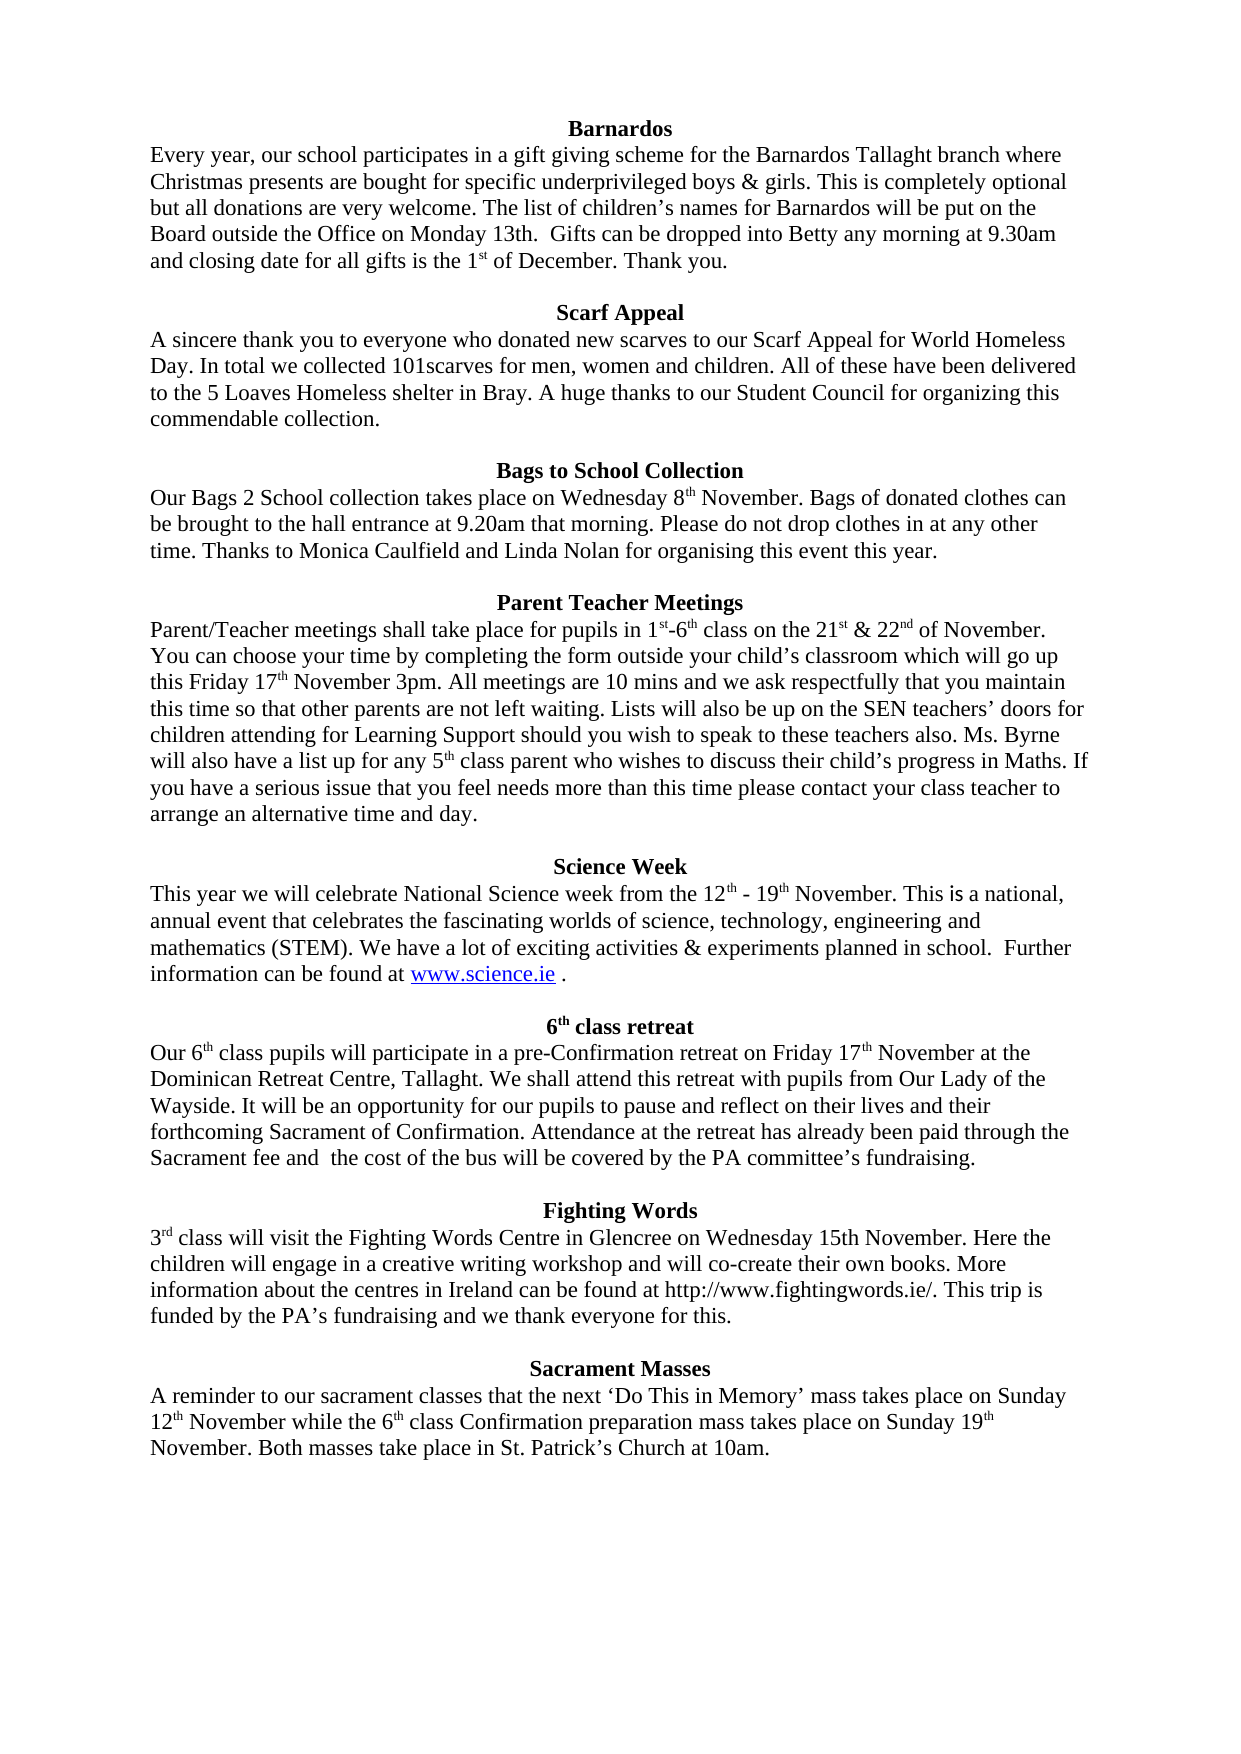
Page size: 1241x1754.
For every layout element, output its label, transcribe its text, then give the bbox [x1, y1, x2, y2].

text 3rd class will visit the Fighting Words Centre in Glencree on Wednesday 15th November. Here the children will engage in a creative writing workshop and will co-create their own books. More information about the centres in Ireland can be found at http://www.fightingwords.ie/. This trip is funded by the PA’s fundraising and we thank everyone for this. [150, 1223, 1090, 1329]
text Parent Teacher Meetings [150, 589, 1090, 616]
text Our Bags 2 School collection takes place on Wednesday 8th November. Bags of donated clothes can be brought to the hall entrance at 9.20am that morning. Please do not drop clothes in at any other time. Thanks to Monica Caulfield and Linda Nolan for organising this event this year. [150, 484, 1090, 563]
text A reminder to our sacrament classes that the next ‘Do This in Memory’ mass takes place on Sunday 12th November while the 6th class Confirmation preparation mass takes place on Sunday 19th November. Both masses take place in St. Patrick’s Church at 10am. [150, 1382, 1090, 1461]
text A sincere thank you to everyone who donated new scarves to our Scarf Appeal for World Homeless Day. In total we collected 101scarves for men, women and children. All of these have been delivered to the 5 Loaves Homeless shelter in Bray. A huge thanks to our Student Council for organizing this commendable collection. [150, 326, 1090, 431]
text Every year, our school participates in a gift giving scheme for the Barnardos Tallaght branch where Christmas presents are bought for specific underprivileged boys & girls. This is completely optional but all donations are very welcome. The list of children’s names for Barnardos will be put on the Board outside the Office on Monday 13th. Gifts can be dropped into Betty any morning at 9.30am and closing date for all gifts is the 1st of December. Thank you. [150, 141, 1090, 273]
text This year we will celebrate National Science week from the 12th - 19th November. This is a national, annual event that celebrates the fascinating worlds of science, technology, engineering and mathematics (STEM). We have a lot of exciting activities & experiments planned in school. Further information can be found at www.science.ie . [150, 879, 1090, 986]
text Parent/Teacher meetings shall take place for pupils in 1st-6th class on the 21st & 22nd of November. You can choose your time by completing the form outside your child’s classroom which will go up this Friday 17th November 3pm. All meetings are 10 mins and we ask respectfully that you maintain this time so that other parents are not left waiting. Lists will also be up on the SEN teachers’ doors for children attending for Learning Support should you wish to speak to these teachers also. Ms. Byrne will also have a list up for any 5th class parent who wishes to discuss their child’s progress in Maths. If you have a serious issue that you feel needs more than this time please contact your class teacher to arrange an alternative time and day. [150, 616, 1090, 827]
text 6th class retreat [150, 1013, 1090, 1039]
text Scarf Appeal [150, 299, 1090, 326]
text Science Week [150, 853, 1090, 879]
text Sacrament Masses [150, 1355, 1090, 1382]
text Barnardos [150, 115, 1090, 141]
text Fighting Words [150, 1197, 1090, 1223]
text Bags to School Collection [150, 458, 1090, 484]
text Our 6th class pupils will participate in a pre-Confirmation retreat on Friday 17th November at the Dominican Retreat Centre, Tallaght. We shall attend this retreat with pupils from Our Lady of the Wayside. It will be an opportunity for our pupils to pause and reflect on their lives and their forthcoming Sacrament of Confirmation. Attendance at the retreat has already been paid through the Sacrament fee and the cost of the bus will be covered by the PA committee’s fundraising. [150, 1039, 1090, 1171]
